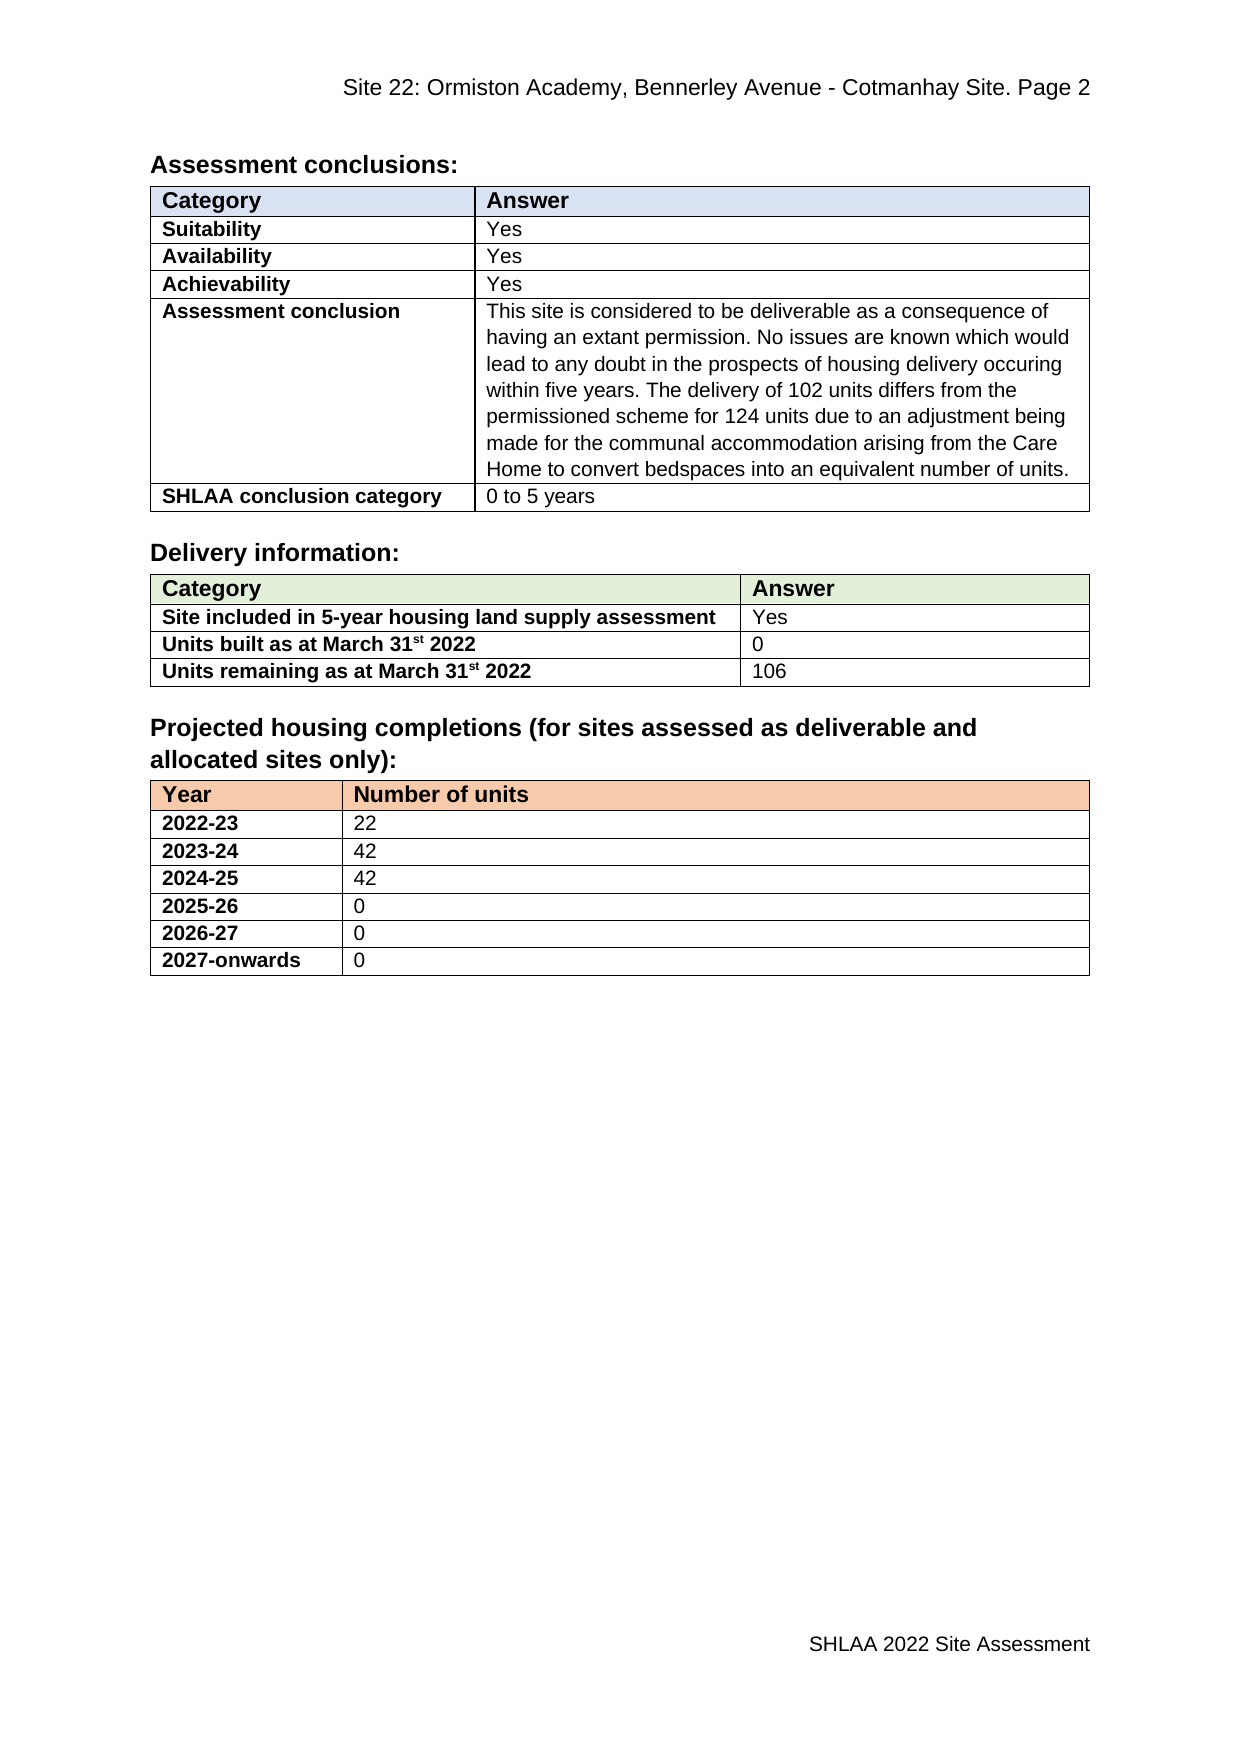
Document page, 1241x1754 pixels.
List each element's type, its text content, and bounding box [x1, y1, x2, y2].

table_cell Availability [151, 244, 474, 270]
table_cell Suitability [151, 217, 474, 243]
table_cell SHLAA conclusion category [151, 484, 474, 511]
table_header Year [151, 781, 342, 810]
table_cell 22 [343, 811, 1089, 838]
table_cell 0 to 5 years [476, 484, 1089, 511]
table_cell 106 [741, 659, 1089, 686]
table_cell 2023-24 [151, 839, 342, 865]
table_cell Achievability [151, 271, 474, 298]
subtitle Projected housing completions (for sites assessed as deliverable and allocated sites only): [150, 713, 1090, 773]
table_cell 2026-27 [151, 921, 342, 947]
subtitle Delivery information: [150, 538, 1090, 567]
table_cell 0 [343, 894, 1089, 920]
table_header Category [151, 575, 740, 603]
table_cell 42 [343, 866, 1089, 892]
table_header Category [151, 187, 474, 216]
table_cell 42 [343, 839, 1089, 865]
table_cell Yes [476, 244, 1089, 270]
table_header Answer [476, 187, 1089, 216]
table_cell 2025-26 [151, 894, 342, 920]
table_cell 0 [343, 948, 1089, 974]
table_cell 2024-25 [151, 866, 342, 892]
table_cell 0 [343, 921, 1089, 947]
table_cell 2022-23 [151, 811, 342, 838]
table_header Answer [741, 575, 1089, 603]
subtitle Assessment conclusions: [150, 150, 1090, 179]
table_cell 2027-onwards [151, 948, 342, 974]
table_cell Yes [741, 605, 1089, 631]
table_cell 0 [741, 632, 1089, 658]
table_cell Yes [476, 217, 1089, 243]
table_cell Units built as at March 31st 2022 [151, 632, 740, 658]
table_cell This site is considered to be deliverable as a consequence of having an extant permission. No issues are known which would lead to any doubt in the prospects of housing delivery occuring within five years. The delivery of 102 units differs from the permissioned scheme for 124 units due to an adjustment being made for the communal accommodation arising from the Care Home to convert bedspaces into an equivalent number of units. [476, 299, 1089, 483]
table_cell Yes [476, 271, 1089, 298]
table_cell Units remaining as at March 31st 2022 [151, 659, 740, 686]
table_cell Assessment conclusion [151, 299, 474, 483]
table_cell Site included in 5-year housing land supply assessment [151, 605, 740, 631]
table_header Number of units [343, 781, 1089, 810]
